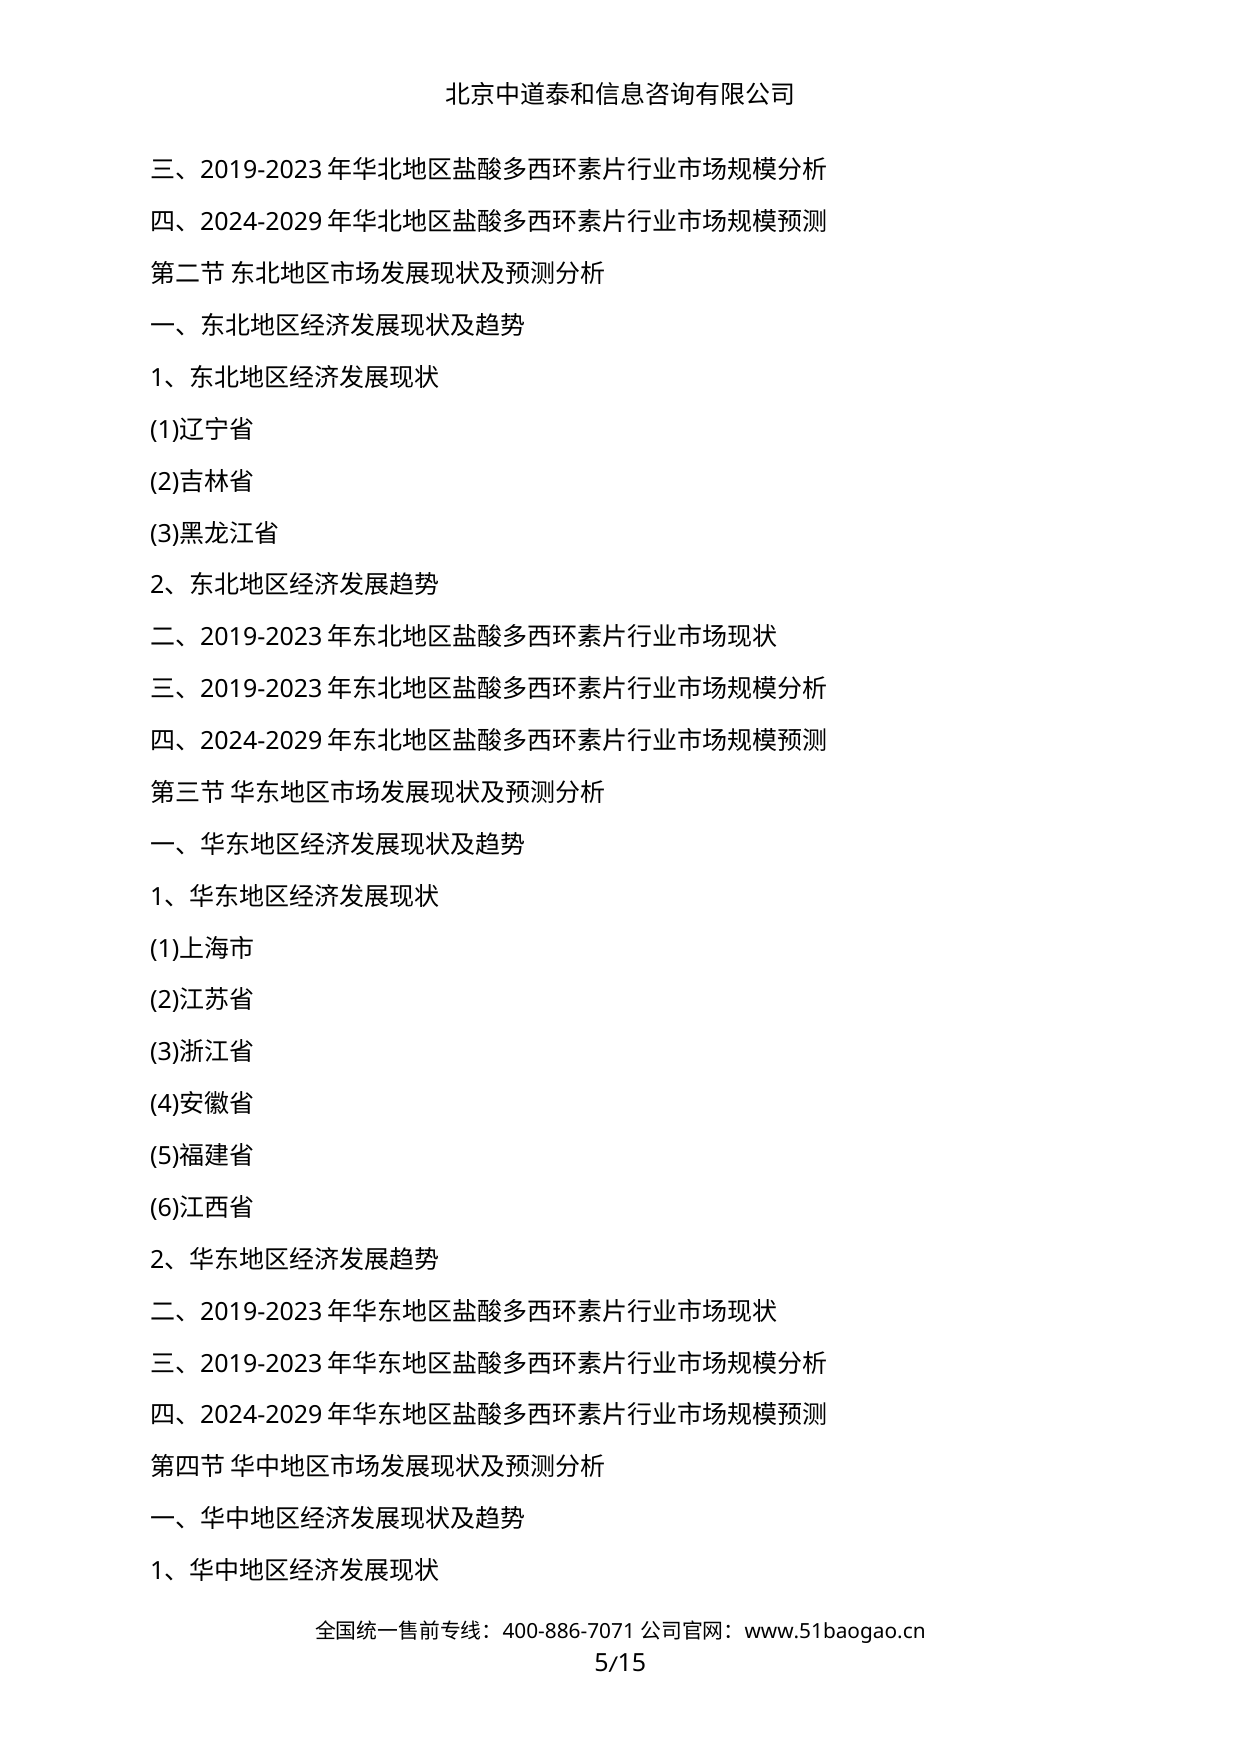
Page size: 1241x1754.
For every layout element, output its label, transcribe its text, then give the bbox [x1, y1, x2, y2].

text 一、东北地区经济发展现状及趋势 [150, 306, 1090, 342]
text 三、2019-2023年华北地区盐酸多西环素片行业市场规模分析 [150, 150, 1090, 186]
text 一、华中地区经济发展现状及趋势 [150, 1499, 1090, 1535]
text 三、2019-2023年东北地区盐酸多西环素片行业市场规模分析 [150, 669, 1090, 705]
text 2、东北地区经济发展趋势 [150, 565, 1090, 601]
text (1)辽宁省 [150, 409, 1090, 446]
text 四、2024-2029年华东地区盐酸多西环素片行业市场规模预测 [150, 1395, 1090, 1431]
text 三、2019-2023年华东地区盐酸多西环素片行业市场规模分析 [150, 1343, 1090, 1379]
text (2)江苏省 [150, 980, 1090, 1016]
text 四、2024-2029年东北地区盐酸多西环素片行业市场规模预测 [150, 721, 1090, 757]
text (5)福建省 [150, 1136, 1090, 1172]
text 四、2024-2029年华北地区盐酸多西环素片行业市场规模预测 [150, 202, 1090, 238]
text (1)上海市 [150, 928, 1090, 964]
text (2)吉林省 [150, 461, 1090, 497]
text 二、2019-2023年东北地区盐酸多西环素片行业市场现状 [150, 617, 1090, 653]
text (3)黑龙江省 [150, 513, 1090, 549]
text 第三节 华东地区市场发展现状及预测分析 [150, 772, 1090, 809]
text (6)江西省 [150, 1187, 1090, 1224]
text 2、华东地区经济发展趋势 [150, 1239, 1090, 1276]
text (3)浙江省 [150, 1032, 1090, 1068]
text 第四节 华中地区市场发展现状及预测分析 [150, 1447, 1090, 1483]
text 第二节 东北地区市场发展现状及预测分析 [150, 254, 1090, 290]
text 1、东北地区经济发展现状 [150, 357, 1090, 394]
text 1、华中地区经济发展现状 [150, 1551, 1090, 1587]
text 1、华东地区经济发展现状 [150, 876, 1090, 912]
text 一、华东地区经济发展现状及趋势 [150, 824, 1090, 861]
text 二、2019-2023年华东地区盐酸多西环素片行业市场现状 [150, 1291, 1090, 1327]
text (4)安徽省 [150, 1084, 1090, 1120]
